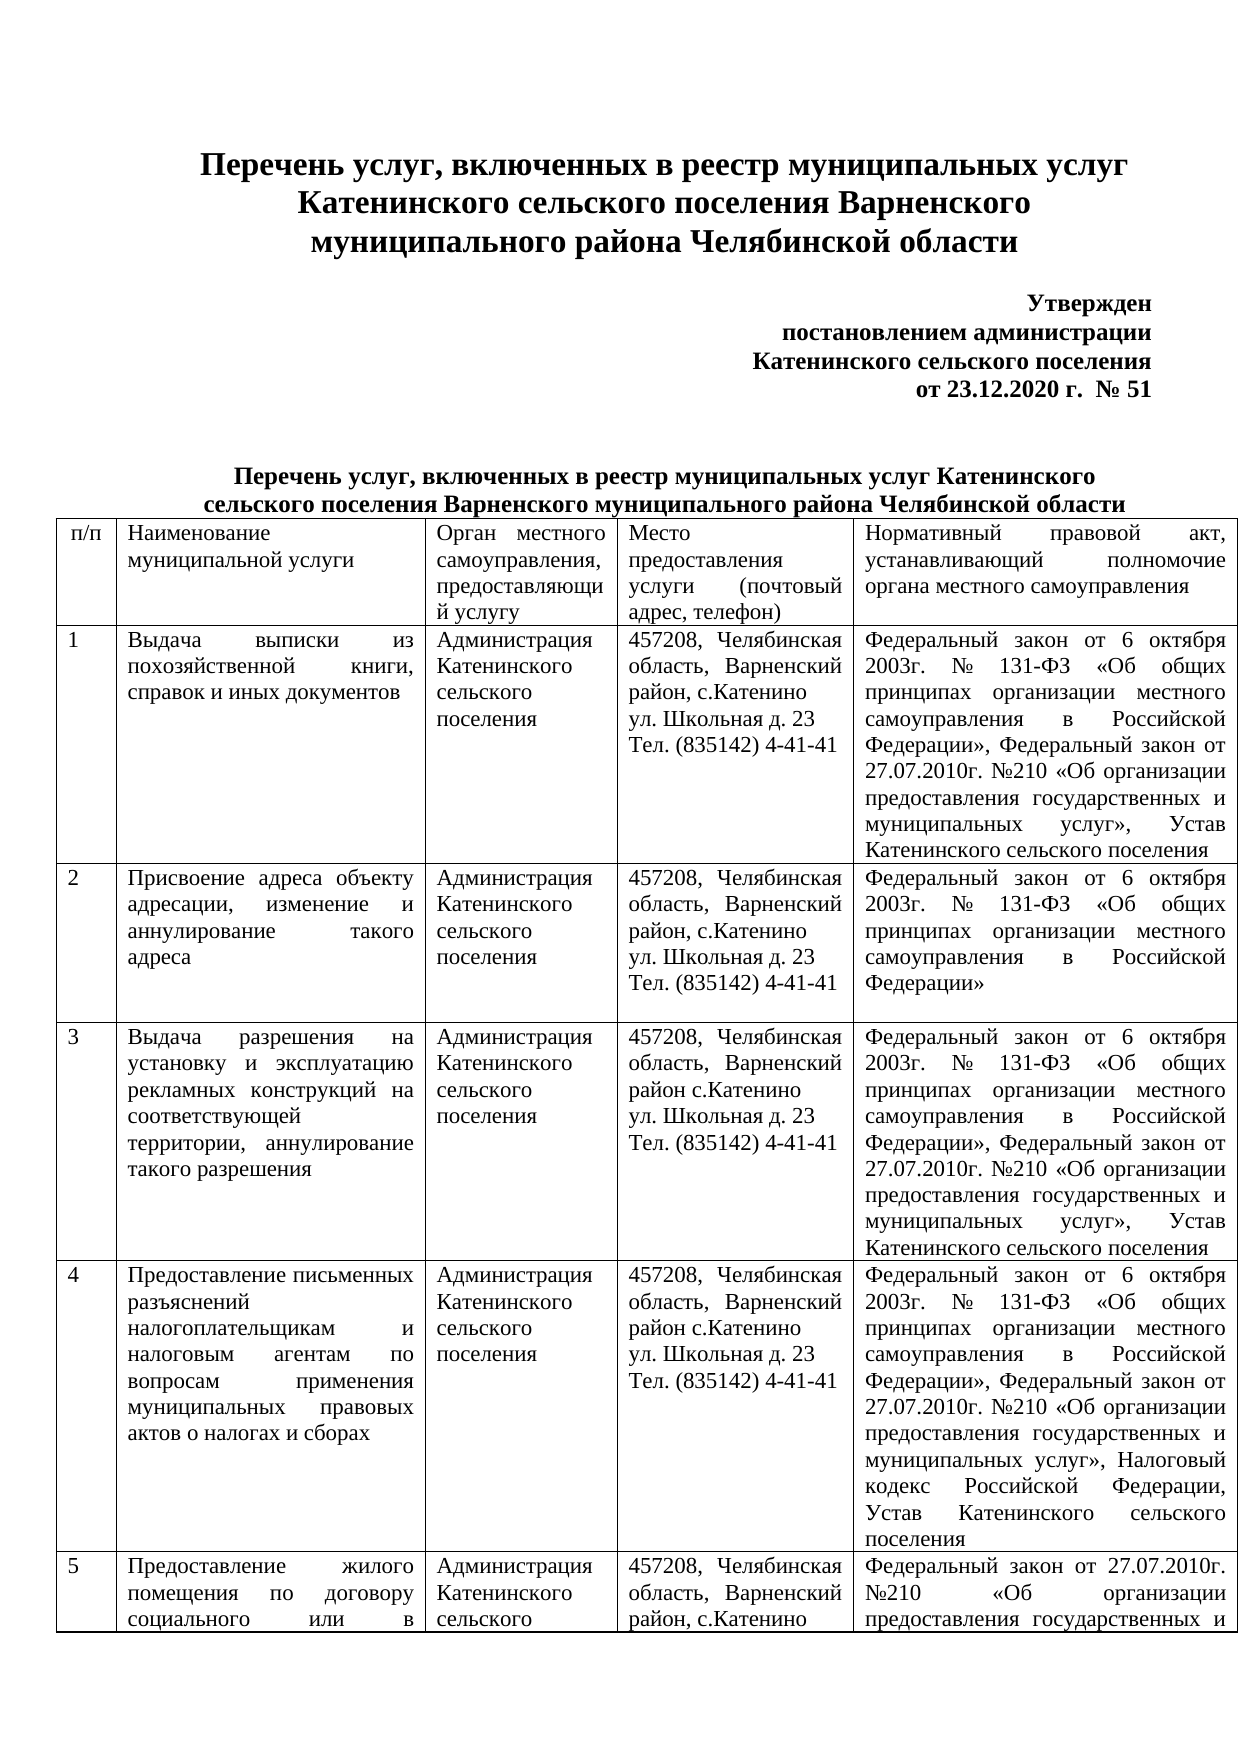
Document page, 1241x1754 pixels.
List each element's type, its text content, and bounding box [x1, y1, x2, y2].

text Утвержден [177, 288, 1152, 317]
text Перечень услуг, включенных в реестр муниципальных услуг Катенинского сельского поселения Варненского муниципального района Челябинской области [177, 144, 1152, 259]
table_cell Предоставление письменных разъяснений налогоплательщикам и налоговым агентам по вопросам применения муниципальных правовых актов о налогах и сборах [117, 1261, 425, 1551]
table_cell Федеральный закон от 6 октября 2003г. № 131-ФЗ «Об общих принципах организации местного самоуправления в Российской Федерации», Федеральный закон от 27.07.2010г. №210 «Об организации предоставления государственных и муниципальных услуг», Устав Катенинского сельского поселения [854, 626, 1237, 863]
text от 23.12.2020 г. № 51 [177, 374, 1152, 403]
table_cell 457208, Челябинская область, Варненский район, с.Катенино ул. Школьная д. 23 Тел. (835142) 4-41-41 [618, 864, 853, 1022]
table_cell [854, 1552, 1237, 1631]
table_cell Администрация Катенинского сельского поселения [426, 864, 617, 1022]
table_cell Федеральный закон от 6 октября 2003г. № 131-ФЗ «Об общих принципах организации местного самоуправления в Российской Федерации», Федеральный закон от 27.07.2010г. №210 «Об организации предоставления государственных и муниципальных услуг», Устав Катенинского сельского поселения [854, 1023, 1237, 1260]
table_cell Федеральный закон от 6 октября 2003г. № 131-ФЗ «Об общих принципах организации местного самоуправления в Российской Федерации», Федеральный закон от 27.07.2010г. №210 «Об организации предоставления государственных и муниципальных услуг», Налоговый кодекс Российской Федерации, Устав Катенинского сельского поселения [854, 1261, 1237, 1551]
table_cell 5 [57, 1552, 116, 1631]
table_cell 1 [57, 626, 116, 863]
table_cell 3 [57, 1023, 116, 1260]
table_header Нормативный правовой акт, устанавливающий полномочие органа местного самоуправления [854, 519, 1237, 625]
table_cell Выдача выписки из похозяйственной книги, справок и иных документов [117, 626, 425, 863]
table_cell Выдача разрешения на установку и эксплуатацию рекламных конструкций на соответствующей территории, аннулирование такого разрешения [117, 1023, 425, 1260]
table_cell 457208, Челябинская область, Варненский район, с.Катенино ул. Школьная д. 23 Тел. (835142) 4-41-41 [618, 626, 853, 863]
table_cell Федеральный закон от 6 октября 2003г. № 131-ФЗ «Об общих принципах организации местного самоуправления в Российской Федерации» [854, 864, 1237, 1022]
text Катенинского сельского поселения [177, 346, 1152, 374]
table_header Орган местного самоуправления, предоставляющий услугу [426, 519, 617, 625]
table_cell Присвоение адреса объекту адресации, изменение и аннулирование такого адреса [117, 864, 425, 1022]
table_cell Администрация Катенинского сельского поселения [426, 1261, 617, 1551]
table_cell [618, 1552, 853, 1631]
table_cell 457208, Челябинская область, Варненский район с.Катенино ул. Школьная д. 23 Тел. (835142) 4-41-41 [618, 1023, 853, 1260]
text Перечень услуг, включенных в реестр муниципальных услуг Катенинского сельского поселения Варненского муниципального района Челябинской области [177, 461, 1152, 518]
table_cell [426, 1552, 617, 1631]
table_cell 2 [57, 864, 116, 1022]
table_cell Администрация Катенинского сельского поселения [426, 626, 617, 863]
table_cell Администрация Катенинского сельского поселения [426, 1023, 617, 1260]
table_cell 457208, Челябинская область, Варненский район с.Катенино ул. Школьная д. 23 Тел. (835142) 4-41-41 [618, 1261, 853, 1551]
table_header Место предоставления услуги (почтовый адрес, телефон) [618, 519, 853, 625]
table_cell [117, 1552, 425, 1631]
table_header Наименование муниципальной услуги [117, 519, 425, 625]
table_cell 4 [57, 1261, 116, 1551]
text постановлением администрации [177, 317, 1152, 346]
table_header п/п [57, 519, 116, 625]
